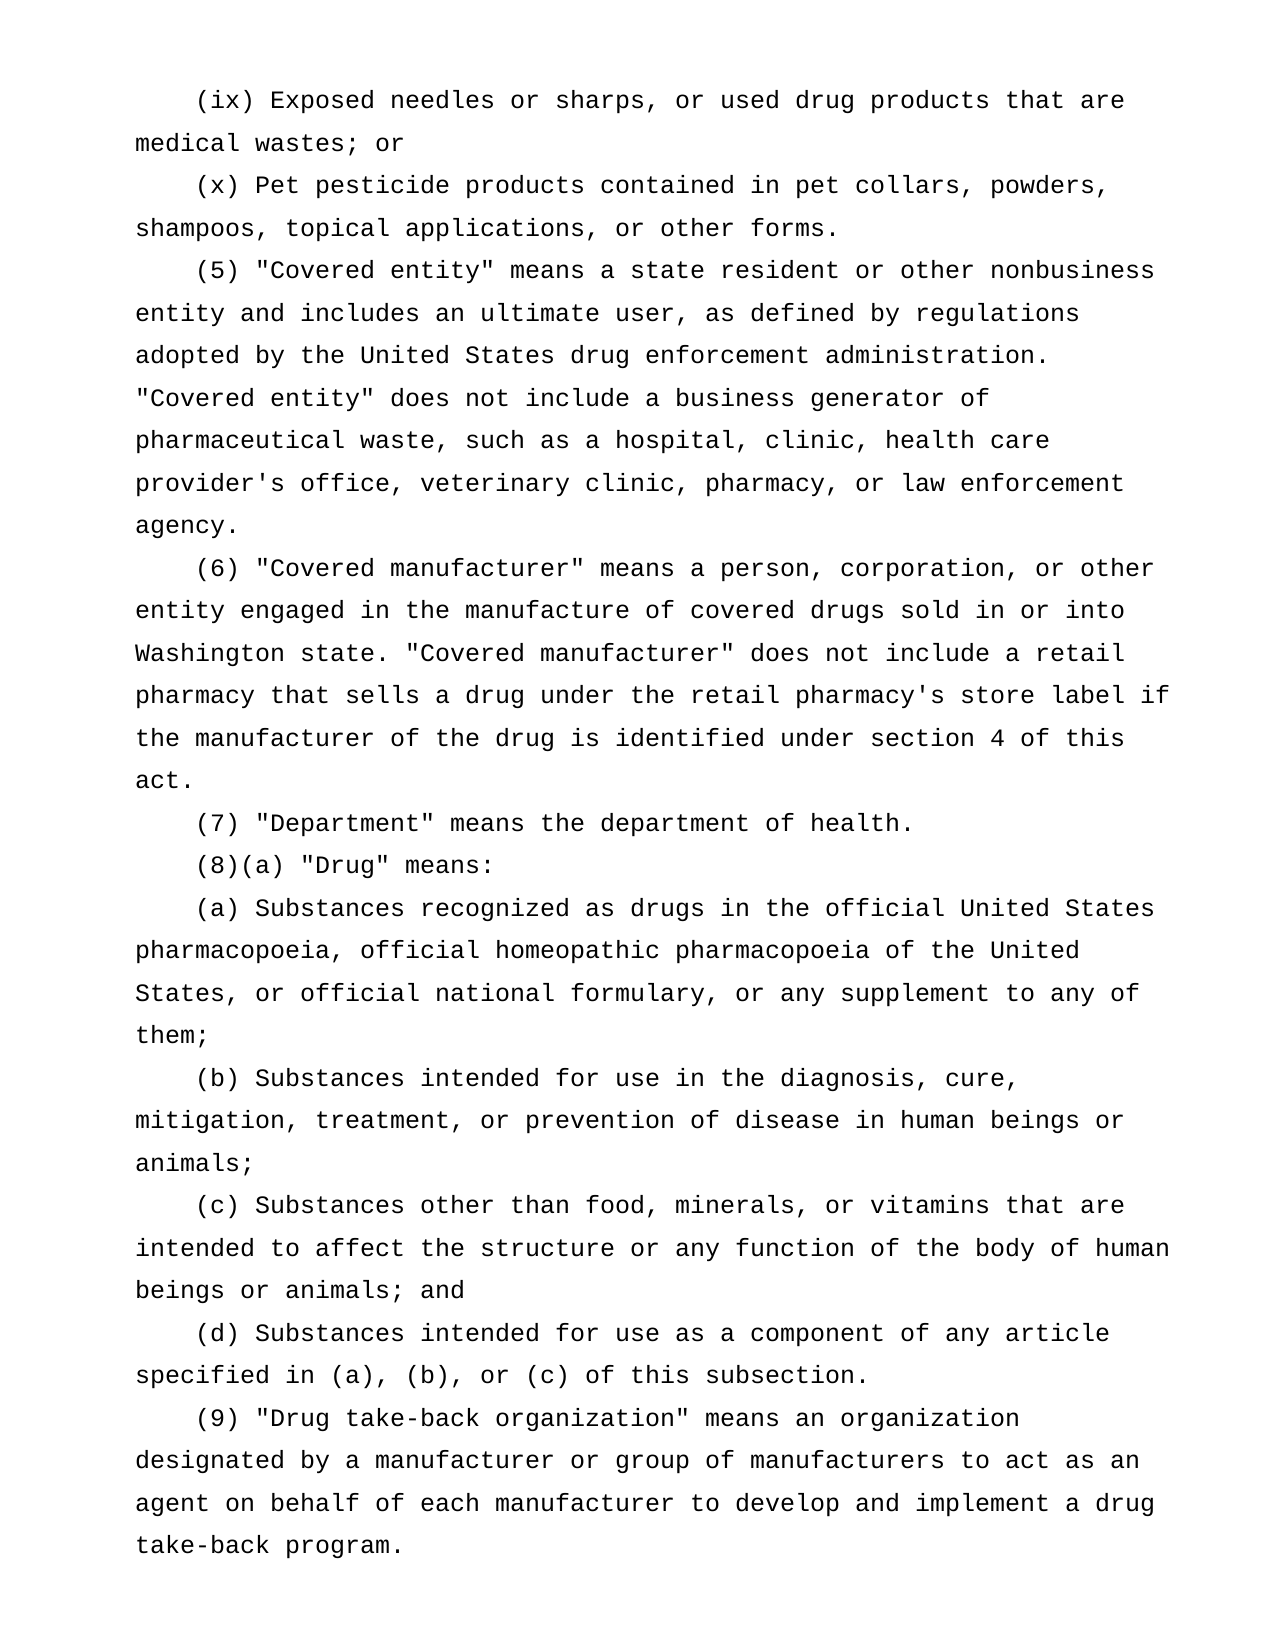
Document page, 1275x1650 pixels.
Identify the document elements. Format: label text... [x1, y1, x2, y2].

text (ix) Exposed needles or sharps, or used drug products that are medical wastes; or [135, 75, 1170, 160]
text (6) "Covered manufacturer" means a person, corporation, or other entity engaged in the manufacture of covered drugs sold in or into Washington state. "Covered manufacturer" does not include a retail pharmacy that sells a drug under the retail pharmacy's store label if the manufacturer of the drug is identified under section 4 of this act. [135, 542, 1170, 797]
text (8)(a) "Drug" means: [135, 840, 1170, 882]
text (x) Pet pesticide products contained in pet collars, powders, shampoos, topical applications, or other forms. [135, 160, 1170, 245]
text (c) Substances other than food, minerals, or vitamins that are intended to affect the structure or any function of the body of human beings or animals; and [135, 1180, 1170, 1307]
text (5) "Covered entity" means a state resident or other nonbusiness entity and includes an ultimate user, as defined by regulations adopted by the United States drug enforcement administration. "Covered entity" does not include a business generator of pharmaceutical waste, such as a hospital, clinic, health care provider's office, veterinary clinic, pharmacy, or law enforcement agency. [135, 245, 1170, 542]
text (b) Substances intended for use in the diagnosis, cure, mitigation, treatment, or prevention of disease in human beings or animals; [135, 1052, 1170, 1180]
text (7) "Department" means the department of health. [135, 797, 1170, 840]
text (d) Substances intended for use as a component of any article specified in (a), (b), or (c) of this subsection. [135, 1307, 1170, 1392]
text (9) "Drug take-back organization" means an organization designated by a manufacturer or group of manufacturers to act as an agent on behalf of each manufacturer to develop and implement a drug take-back program. [135, 1392, 1170, 1562]
text (a) Substances recognized as drugs in the official United States pharmacopoeia, official homeopathic pharmacopoeia of the United States, or official national formulary, or any supplement to any of them; [135, 882, 1170, 1052]
